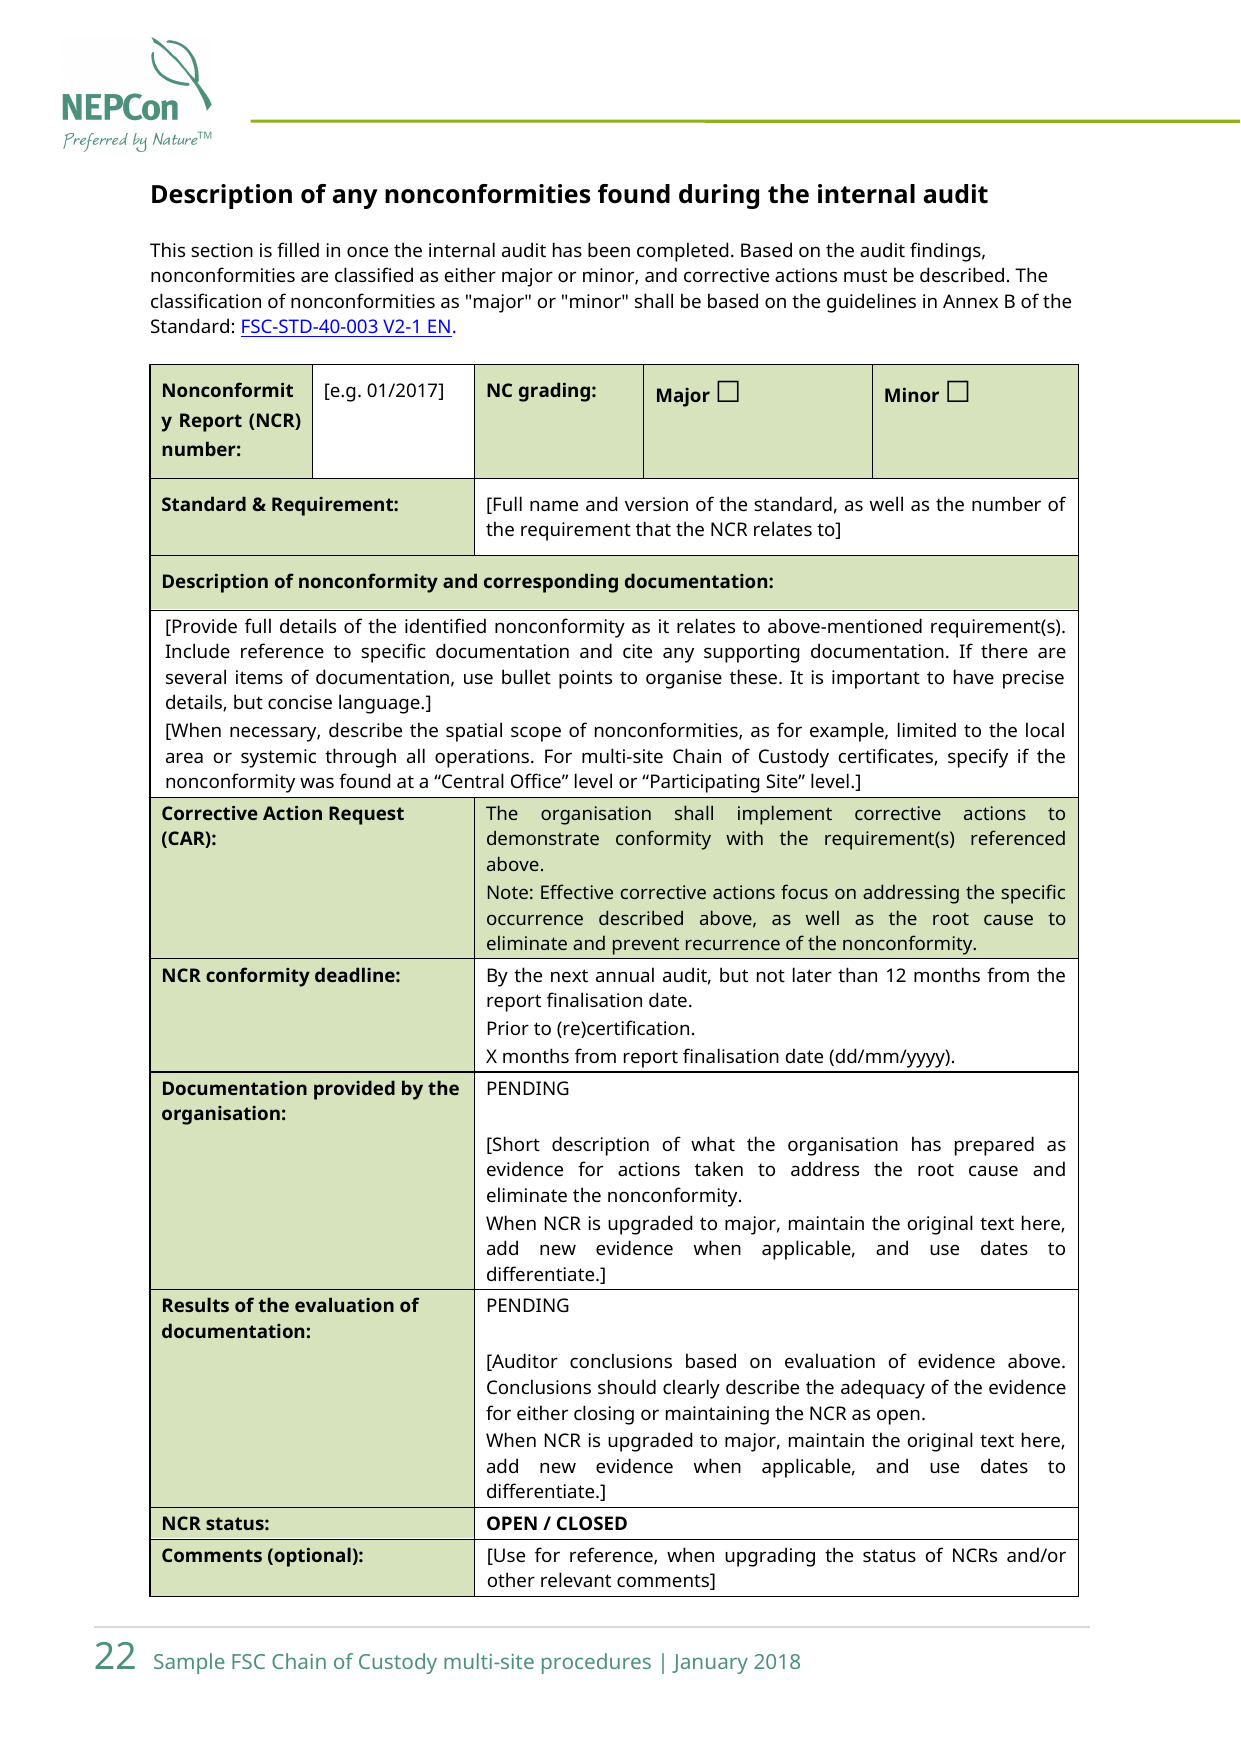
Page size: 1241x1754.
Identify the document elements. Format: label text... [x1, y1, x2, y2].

table_cell NCR status: [151, 1508, 474, 1538]
table_header NC grading: [475, 365, 643, 478]
table_header Minor [873, 365, 1078, 478]
table_cell [Use for reference, when upgrading the status of NCRs and/or other relevant comments] [475, 1540, 1078, 1596]
picture [62, 37, 212, 152]
table_cell Comments (optional): [151, 1540, 474, 1596]
table_cell Standard & Requirement: [151, 479, 474, 555]
table_header Major [644, 365, 872, 478]
table_header Nonconformity Report (NCR) number: [151, 365, 312, 478]
table_cell PENDING [Auditor conclusions based on evaluation of evidence above. Conclusions should clearly describe the adequacy of the evidence for either closing or maintaining the NCR as open. When NCR is upgraded to major, maintain the original text here, add new evidence when applicable, and use dates to differentiate.] [475, 1290, 1078, 1507]
table_cell Documentation provided by the organisation: [151, 1073, 474, 1289]
table_cell [Full name and version of the standard, as well as the number of the requirement that the NCR relates to] [475, 479, 1078, 555]
table_cell Description of nonconformity and corresponding documentation: [151, 556, 1078, 609]
table_header [e.g. 01/2017] [313, 365, 474, 478]
text This section is filled in once the internal audit has been completed. Based on the audit findings, nonconformities are classified as either major or minor, and corrective actions must be described. The classification of nonconformities as "major" or "minor" shall be based on the guidelines in Annex B of the Standard: FSC-STD-40-003 V2-1 EN. [150, 237, 1090, 339]
table_cell Results of the evaluation of documentation: [151, 1290, 474, 1507]
table_cell The organisation shall implement corrective actions to demonstrate conformity with the requirement(s) referenced above. Note: Effective corrective actions focus on addressing the specific occurrence described above, as well as the root cause to eliminate and prevent recurrence of the nonconformity. [475, 798, 1078, 958]
table_cell By the next annual audit, but not later than 12 months from the report finalisation date. Prior to (re)certification. X months from report finalisation date (dd/mm/yyyy). [475, 959, 1078, 1071]
table_cell [Provide full details of the identified nonconformity as it relates to above-mentioned requirement(s). Include reference to specific documentation and cite any supporting documentation. If there are several items of documentation, use bullet points to organise these. It is important to have precise details, but concise language.] [When necessary, describe the spatial scope of nonconformities, as for example, limited to the local area or systemic through all operations. For multi-site Chain of Custody certificates, specify if the nonconformity was found at a “Central Office” level or “Participating Site” level.] [151, 611, 1078, 797]
table_cell NCR conformity deadline: [151, 959, 474, 1071]
table_cell Corrective Action Request (CAR): [151, 798, 474, 958]
table_cell PENDING [Short description of what the organisation has prepared as evidence for actions taken to address the root cause and eliminate the nonconformity. When NCR is upgraded to major, maintain the original text here, add new evidence when applicable, and use dates to differentiate.] [475, 1073, 1078, 1289]
text Description of any nonconformities found during the internal audit [150, 177, 1090, 211]
table_cell OPEN / CLOSED [475, 1508, 1078, 1538]
